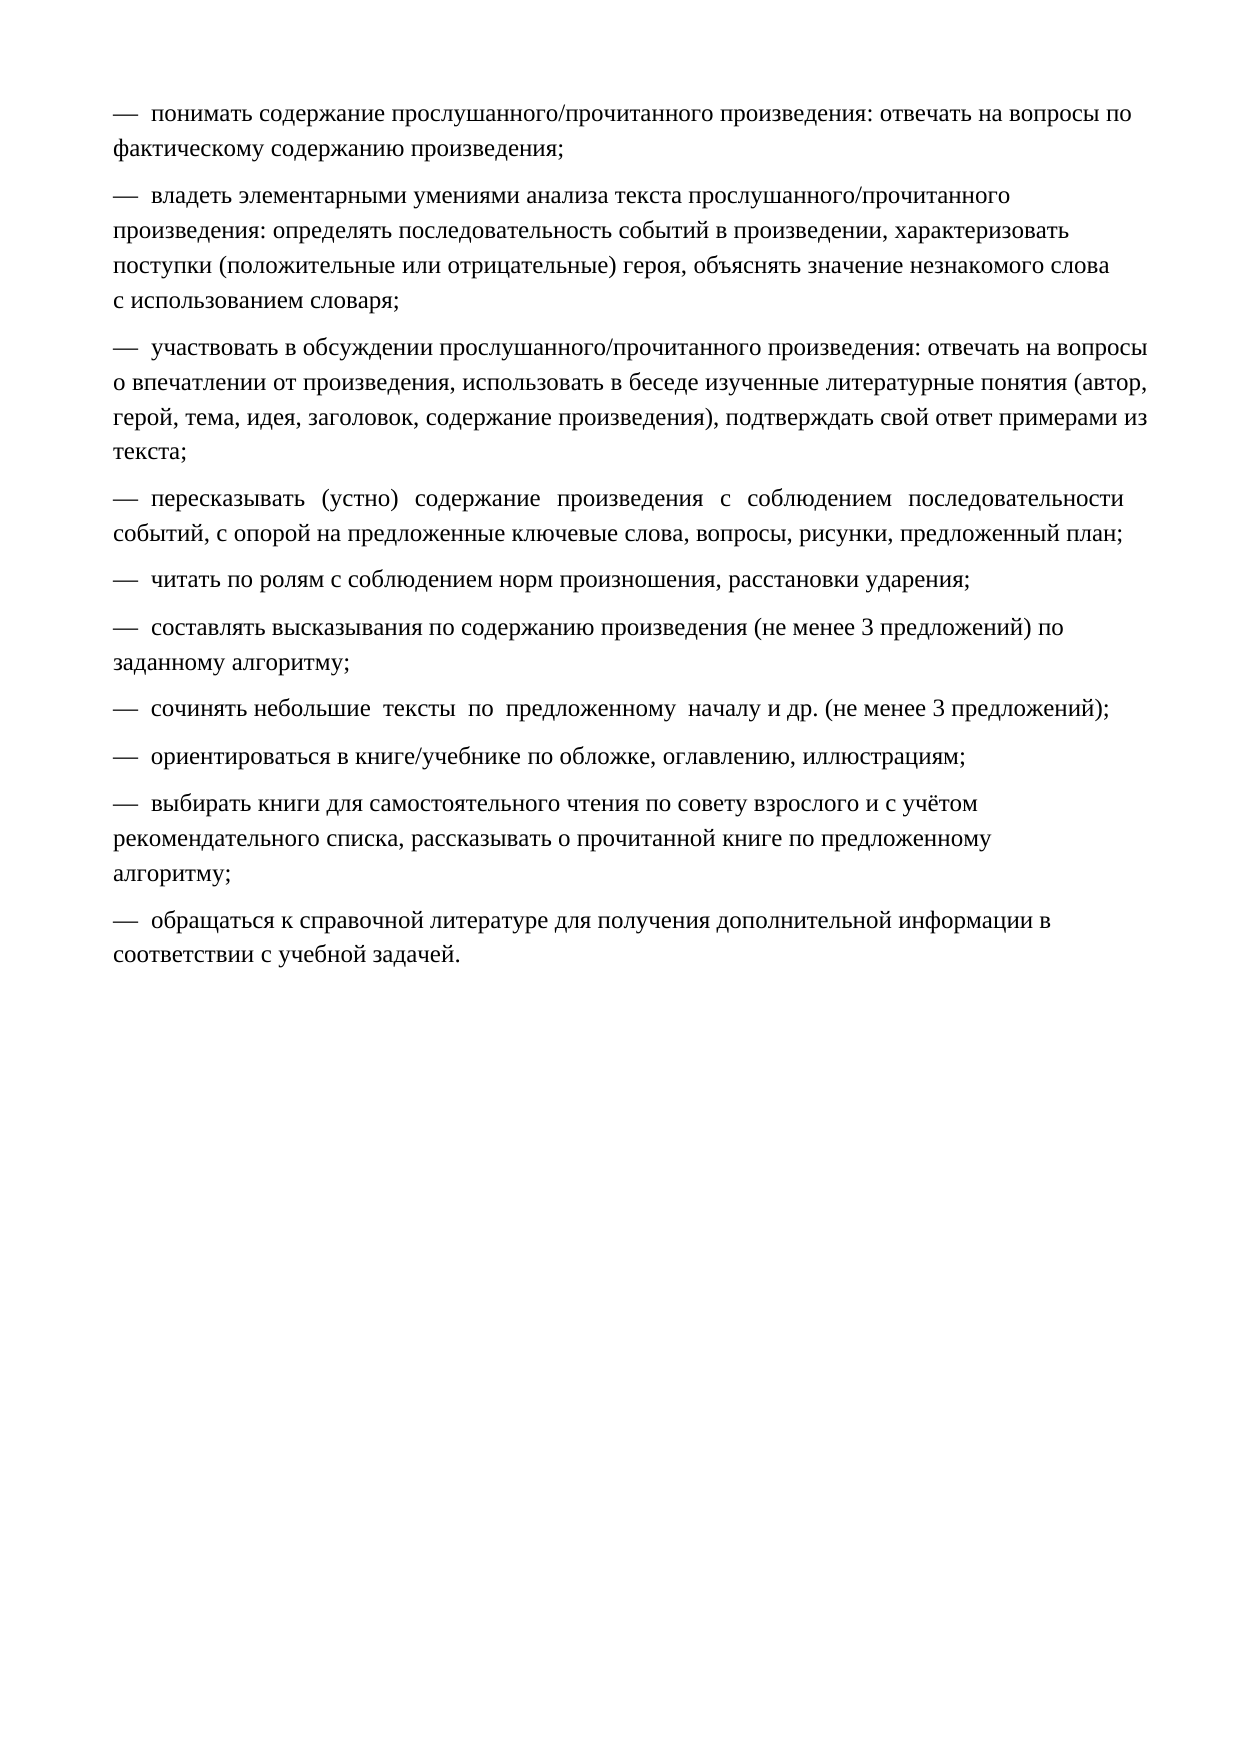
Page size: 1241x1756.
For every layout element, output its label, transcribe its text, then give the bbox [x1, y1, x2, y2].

list ориентироваться в книге/учебнике по обложке, оглавлению, иллюстрациям; [113, 741, 1182, 770]
list понимать содержание прослушанного/прочитанного произведения: отвечать на вопросы по фактическому содержанию произведения; [113, 98, 1132, 162]
list обращаться к справочной литературе для получения дополнительной информации в соответствии с учебной задачей. [113, 905, 1052, 968]
list сочинять небольшие тексты по предложенному началу и др. (не менее 3 предложений); [113, 693, 1182, 722]
list пересказывать (устно) содержание произведения с соблюдением последовательности событий, с опорой на предложенные ключевые слова, вопросы, рисунки, предложенный план; [113, 483, 1124, 546]
list владеть элементарными умениями анализа текста прослушанного/прочитанного произведения: определять последовательность событий в произведении, характеризовать поступки (положительные или отрицательные) героя, объяснять значение незнакомого слова с использованием словаря; [113, 181, 1124, 313]
list составлять высказывания по содержанию произведения (не менее 3 предложений) по заданному алгоритму; [113, 612, 1065, 675]
list участвовать в обсуждении прослушанного/прочитанного произведения: отвечать на вопросы о впечатлении от произведения, использовать в беседе изученные литературные понятия (автор, герой, тема, идея, заголовок, содержание произведения), подтверждать свой ответ примерами из текста; [113, 332, 1148, 465]
list выбирать книги для самостоятельного чтения по совету взрослого и с учётом рекомендательного списка, рассказывать о прочитанной книге по предложенному алгоритму; [113, 788, 1113, 887]
list читать по ролям с соблюдением норм произношения, расстановки ударения; [113, 564, 1182, 593]
